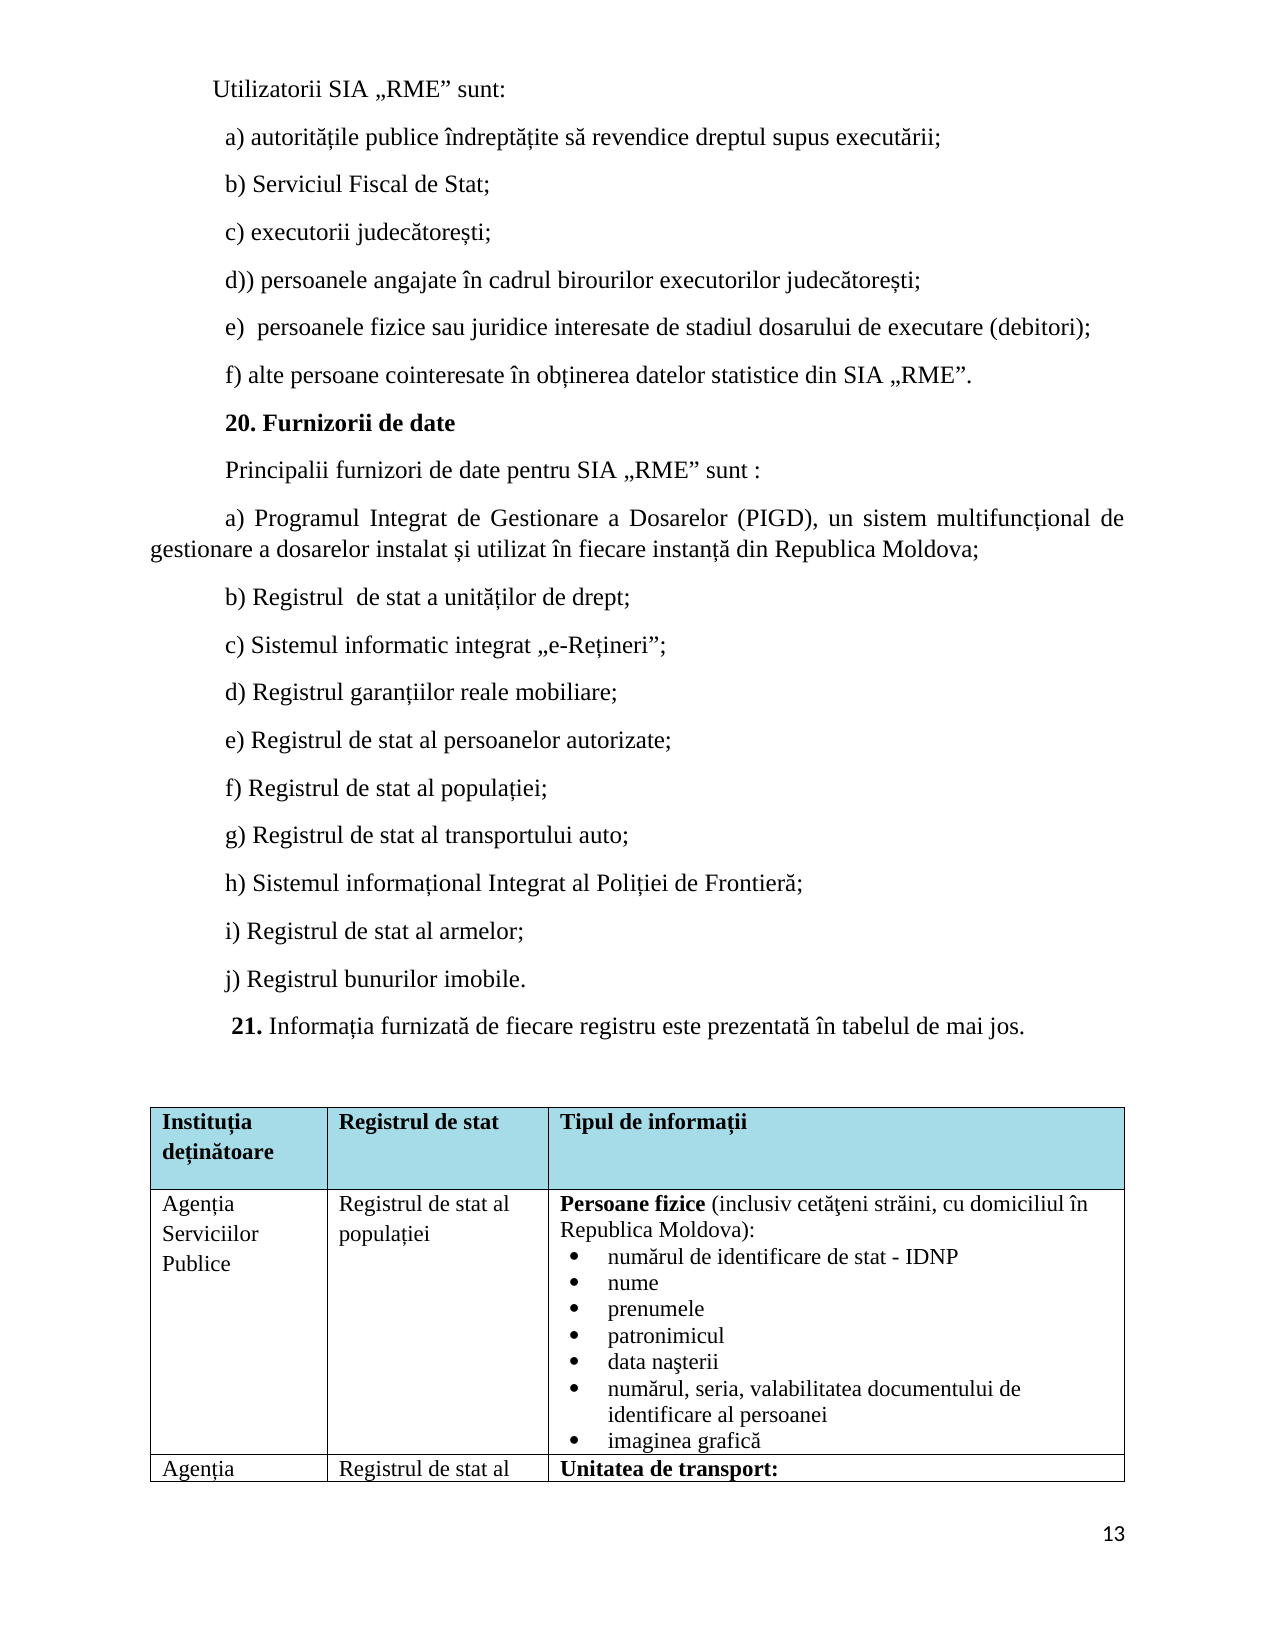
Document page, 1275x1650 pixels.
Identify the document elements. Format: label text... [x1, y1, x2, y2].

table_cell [549, 1455, 1124, 1481]
text e) Registrul de stat al persoanelor autorizate; [150, 725, 1125, 754]
table_header Registrul de stat [328, 1108, 548, 1189]
text i) Registrul de stat al armelor; [150, 916, 1125, 945]
text b) Registrul de stat a unităților de drept; [150, 582, 1125, 611]
text f) alte persoane cointeresate în obținerea datelor statistice din SIA „RME”. [150, 360, 1125, 389]
text g) Registrul de stat al transportului auto; [150, 821, 1125, 849]
table_cell Agenția Serviciilor Publice [151, 1190, 327, 1454]
text 21. Informația furnizată de fiecare registru este prezentată în tabelul de mai jos. [150, 1011, 1125, 1040]
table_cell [151, 1455, 327, 1481]
text c) executorii judecătorești; [150, 217, 1125, 246]
text c) Sistemul informatic integrat „e-Rețineri”; [150, 630, 1125, 658]
text Utilizatorii SIA „RME” sunt: [150, 74, 1125, 103]
table_cell Registrul de stat al populației [328, 1190, 548, 1454]
text a) autoritățile publice îndreptățite să revendice dreptul supus executării; [150, 122, 1125, 150]
text f) Registrul de stat al populației; [150, 773, 1125, 802]
table_header Instituția deținătoare [151, 1108, 327, 1189]
text d)) persoanele angajate în cadrul birourilor executorilor judecătorești; [150, 265, 1125, 293]
text Principalii furnizori de date pentru SIA „RME” sunt : [150, 456, 1125, 484]
text b) Serviciul Fiscal de Stat; [150, 169, 1125, 198]
table_cell Persoane fizice (inclusiv cetăţeni străini, cu domiciliul în Republica Moldova): numărul de identificare de stat - IDNP nume prenumele patronimicul data naşterii numărul, seria, valabilitatea documentului de identificare al persoanei imaginea grafică [549, 1190, 1124, 1454]
text 20. Furnizorii de date [150, 408, 1125, 437]
table_header Tipul de informații [549, 1108, 1124, 1189]
text h) Sistemul informațional Integrat al Poliției de Frontieră; [150, 868, 1125, 897]
text j) Registrul bunurilor imobile. [150, 964, 1125, 992]
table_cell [328, 1455, 548, 1481]
text d) Registrul garanțiilor reale mobiliare; [150, 677, 1125, 706]
text a) Programul Integrat de Gestionare a Dosarelor (PIGD), un sistem multifuncțional de gestionare a dosarelor instalat și utilizat în fiecare instanță din Republica Moldova; [150, 503, 1125, 563]
text e) persoanele fizice sau juridice interesate de stadiul dosarului de executare (debitori); [150, 312, 1125, 341]
